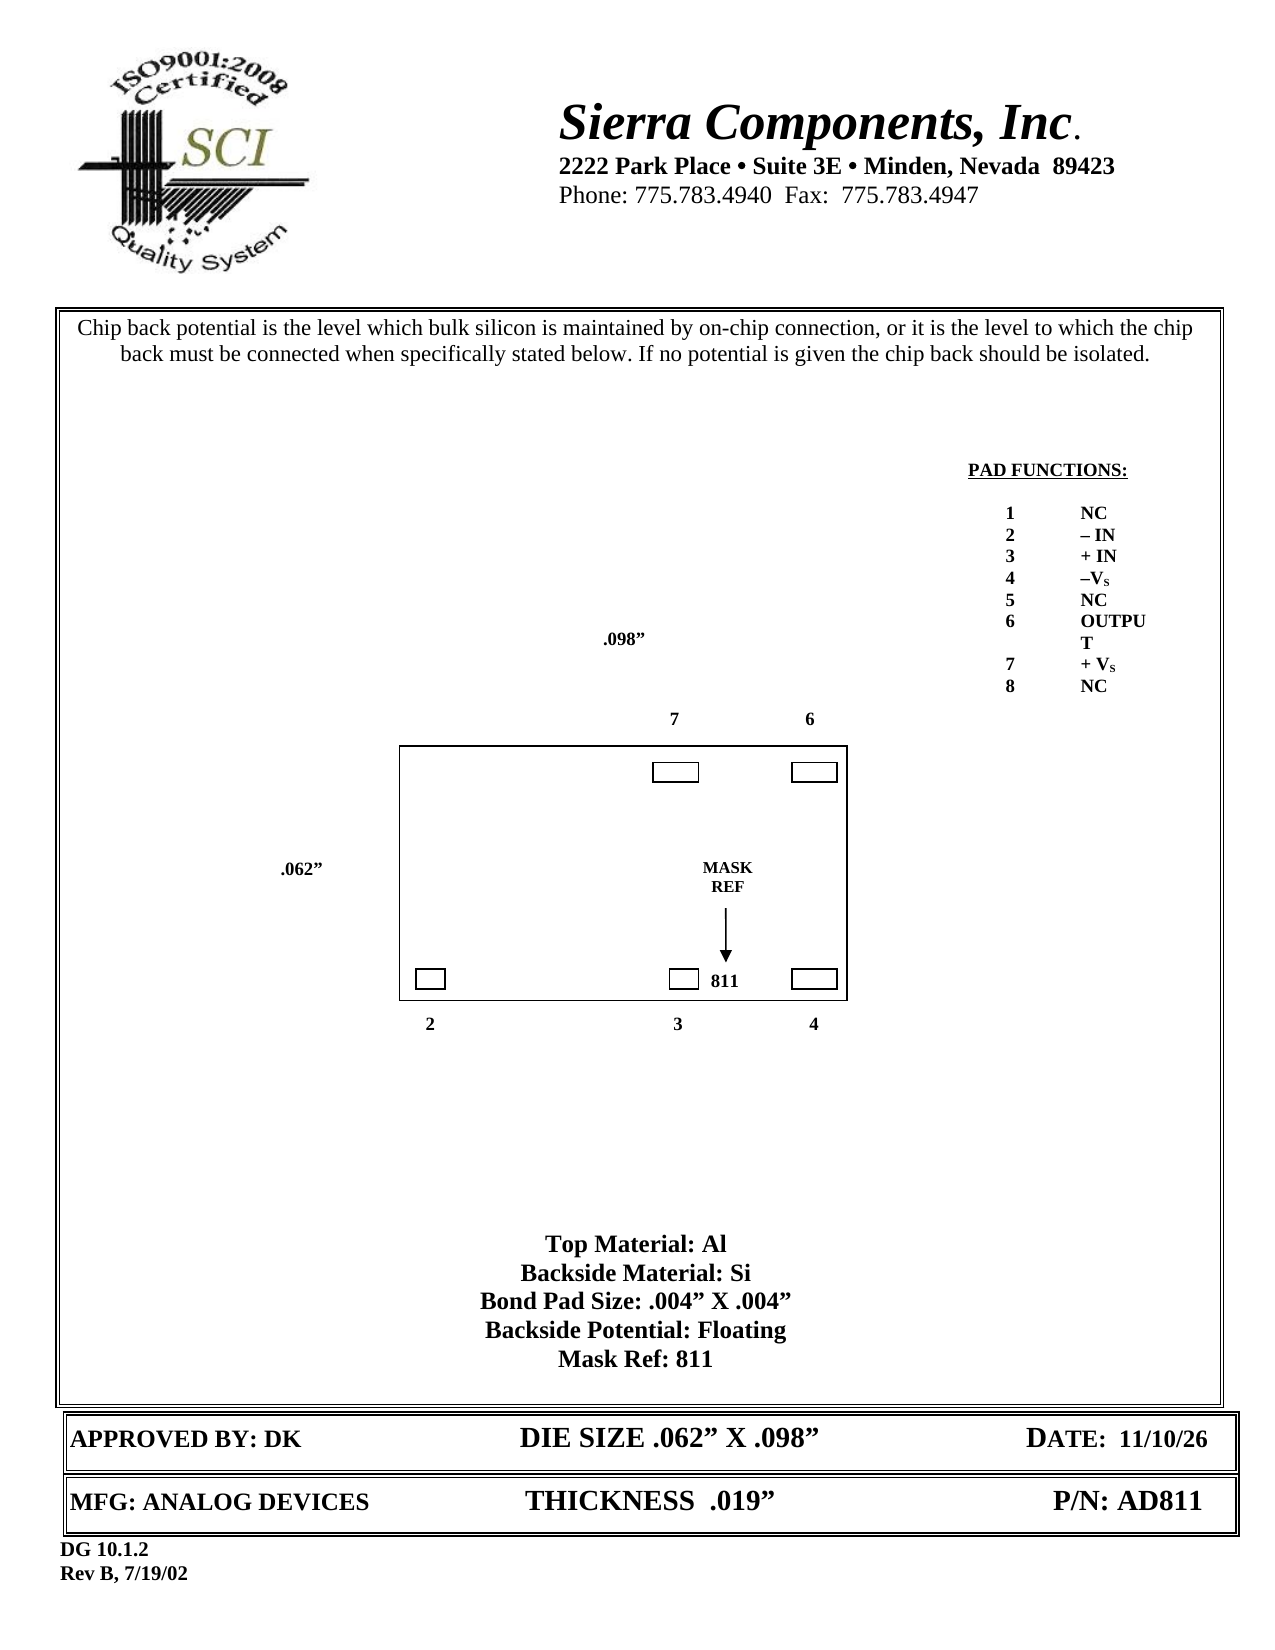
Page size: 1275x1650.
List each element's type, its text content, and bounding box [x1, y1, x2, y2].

text Bond Pad Size: .004” X .004” [60, 1280, 1220, 1308]
text Top Material: Al [60, 1222, 1220, 1251]
text MFG: ANALOG DEVICES THICKNESS .019” P/N: AD811 [67, 1481, 1217, 1518]
text Chip back potential is the level which bulk silicon is maintained by on-chip connection, or it is the level to which the chip back must be connected when specifically stated below. If no potential is given the chip back should be isolated. [60, 312, 1220, 366]
text APPROVED BY: DK DIE SIZE .062” X .098” DATE: 2/29/16 [67, 1418, 1217, 1456]
text Backside Potential: Floating [60, 1308, 1220, 1337]
text Backside Material: Si [60, 1251, 1220, 1280]
text DG 10.1.2 [60, 1408, 1211, 1561]
subtitle Rev B, 7/19/02 [60, 1561, 1211, 1585]
picture [60, 47, 354, 283]
text Mask Ref: 811 [60, 1337, 1220, 1373]
